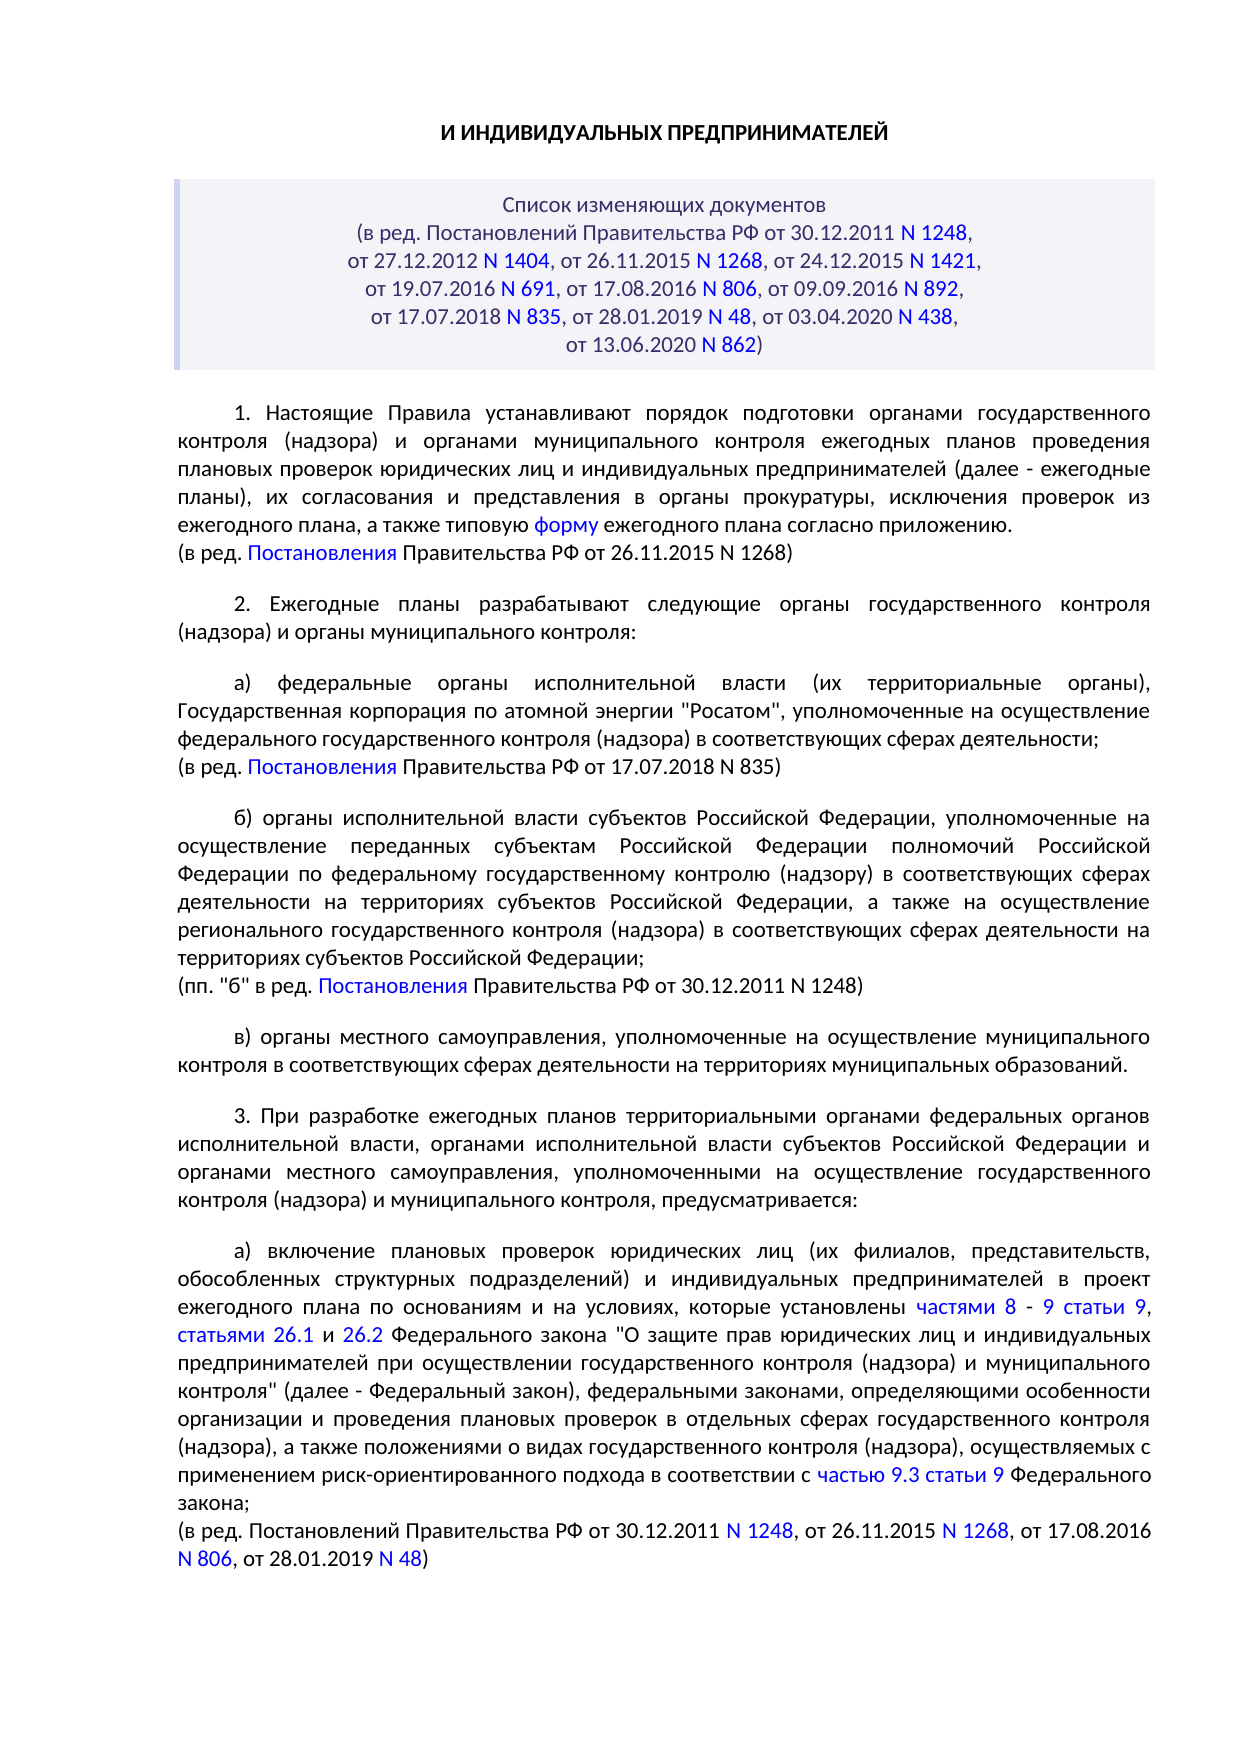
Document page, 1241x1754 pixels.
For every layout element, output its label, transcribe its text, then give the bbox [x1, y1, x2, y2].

text (в ред. Постановления Правительства РФ от 17.07.2018 N 835) [177, 752, 1152, 780]
text а) включение плановых проверок юридических лиц (их филиалов, представительств, обособленных структурных подразделений) и индивидуальных предпринимателей в проект ежегодного плана по основаниям и на условиях, которые установлены частями 8 - 9 статьи 9, статьями 26.1 и 26.2 Федерального закона "О защите прав юридических лиц и индивидуальных предпринимателей при осуществлении государственного контроля (надзора) и муниципального контроля" (далее - Федеральный закон), федеральными законами, определяющими особенности организации и проведения плановых проверок в отдельных сферах государственного контроля (надзора), а также положениями о видах государственного контроля (надзора), осуществляемых с применением риск-ориентированного подхода в соответствии с частью 9.3 статьи 9 Федерального закона; [177, 1236, 1152, 1516]
text б) органы исполнительной власти субъектов Российской Федерации, уполномоченные на осуществление переданных субъектам Российской Федерации полномочий Российской Федерации по федеральному государственному контролю (надзору) в соответствующих сферах деятельности на территориях субъектов Российской Федерации, а также на осуществление регионального государственного контроля (надзора) в соответствующих сферах деятельности на территориях субъектов Российской Федерации; [177, 803, 1152, 971]
table_header Список изменяющих документов (в ред. Постановлений Правительства РФ от 30.12.2011 N 1248, от 27.12.2012 N 1404, от 26.11.2015 N 1268, от 24.12.2015 N 1421, от 19.07.2016 N 691, от 17.08.2016 N 806, от 09.09.2016 N 892, от 17.07.2018 N 835, от 28.01.2019 N 48, от 03.04.2020 N 438, от 13.06.2020 N 862) [180, 179, 1149, 370]
text в) органы местного самоуправления, уполномоченные на осуществление муниципального контроля в соответствующих сферах деятельности на территориях муниципальных образований. [177, 1022, 1152, 1078]
text (пп. "б" в ред. Постановления Правительства РФ от 30.12.2011 N 1248) [177, 971, 1152, 999]
title И ИНДИВИДУАЛЬНЫХ ПРЕДПРИНИМАТЕЛЕЙ [177, 118, 1152, 146]
text (в ред. Постановлений Правительства РФ от 30.12.2011 N 1248, от 26.11.2015 N 1268, от 17.08.2016 N 806, от 28.01.2019 N 48) [177, 1516, 1152, 1572]
text (в ред. Постановления Правительства РФ от 26.11.2015 N 1268) [177, 538, 1152, 566]
text 2. Ежегодные планы разрабатывают следующие органы государственного контроля (надзора) и органы муниципального контроля: [177, 589, 1152, 645]
text а) федеральные органы исполнительной власти (их территориальные органы), Государственная корпорация по атомной энергии "Росатом", уполномоченные на осуществление федерального государственного контроля (надзора) в соответствующих сферах деятельности; [177, 668, 1152, 752]
text 1. Настоящие Правила устанавливают порядок подготовки органами государственного контроля (надзора) и органами муниципального контроля ежегодных планов проведения плановых проверок юридических лиц и индивидуальных предпринимателей (далее - ежегодные планы), их согласования и представления в органы прокуратуры, исключения проверок из ежегодного плана, а также типовую форму ежегодного плана согласно приложению. [177, 398, 1152, 538]
text 3. При разработке ежегодных планов территориальными органами федеральных органов исполнительной власти, органами исполнительной власти субъектов Российской Федерации и органами местного самоуправления, уполномоченными на осуществление государственного контроля (надзора) и муниципального контроля, предусматривается: [177, 1101, 1152, 1213]
